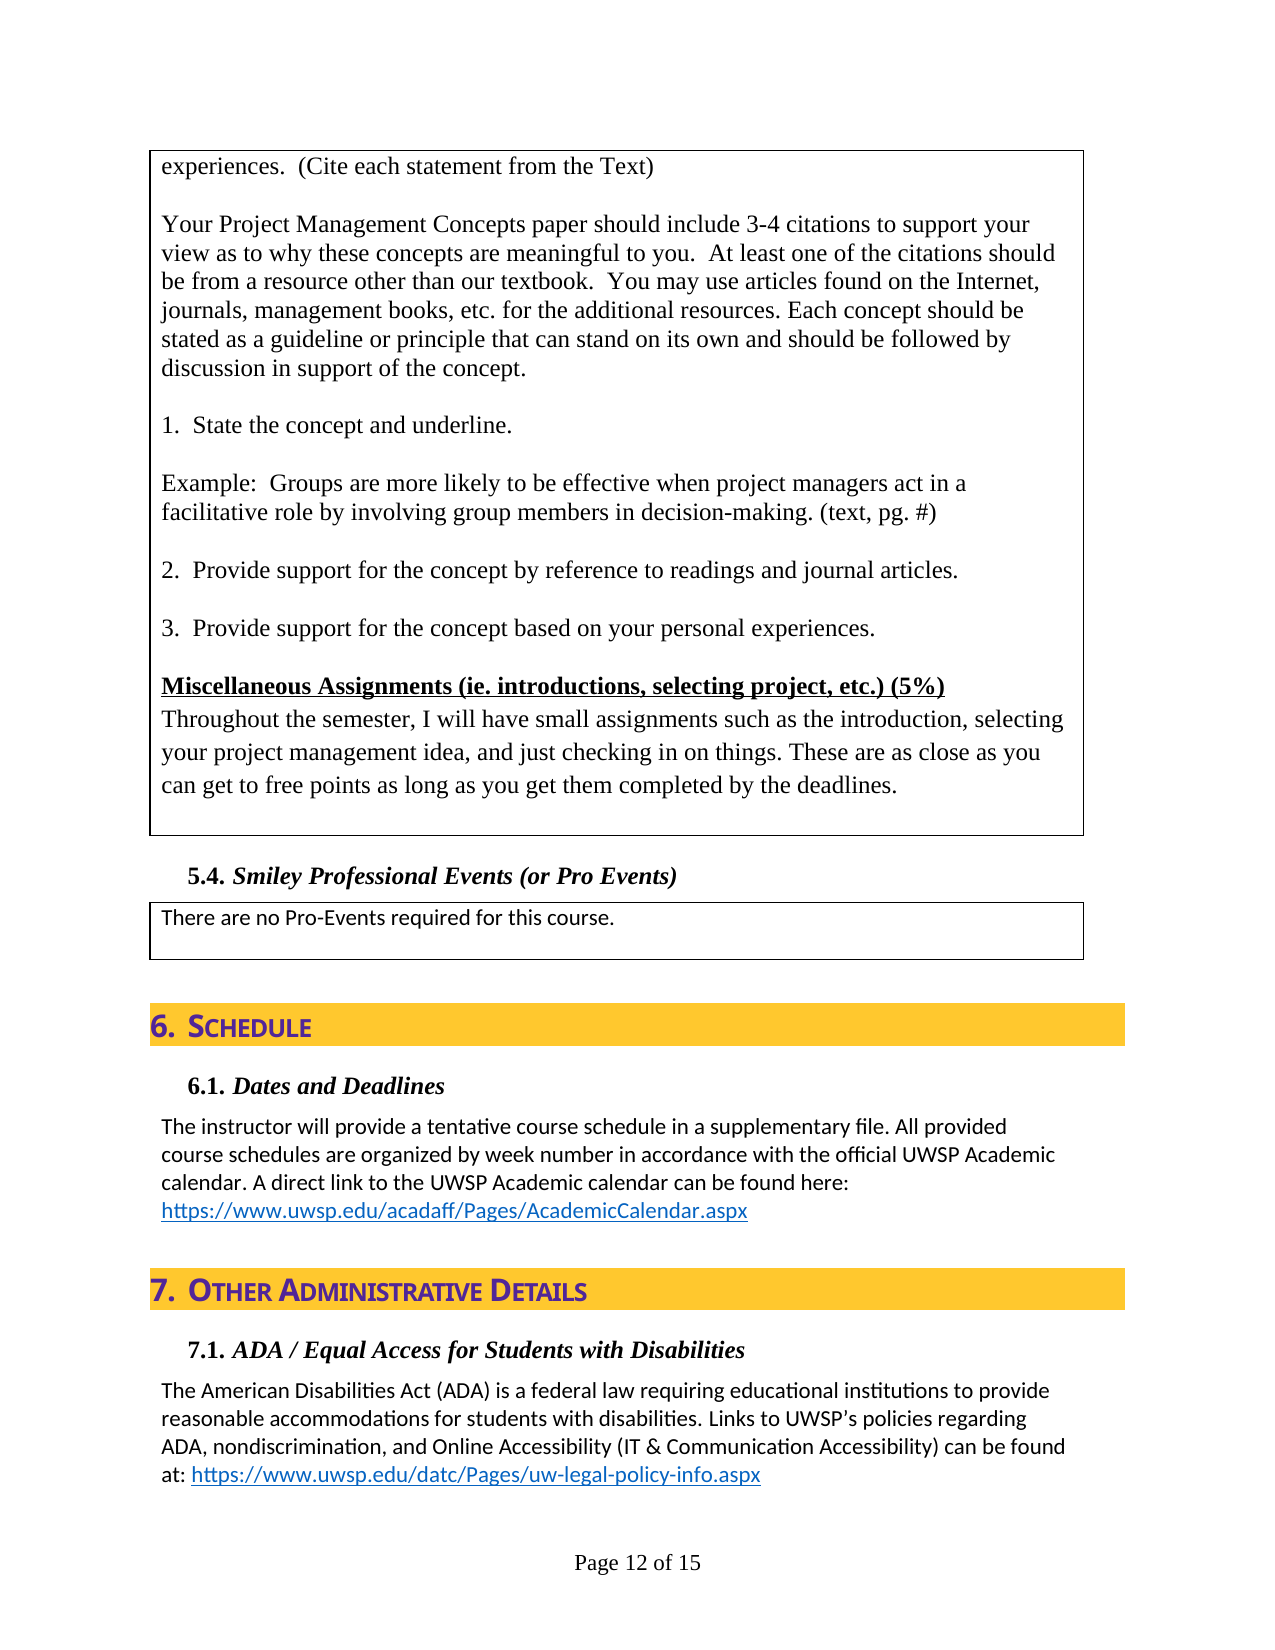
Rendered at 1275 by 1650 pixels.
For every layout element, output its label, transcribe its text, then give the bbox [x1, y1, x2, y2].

subtitle ADA / Equal Access for Students with Disabilities [187, 1335, 1125, 1364]
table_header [150, 1376, 1084, 1488]
subtitle Schedule [150, 1003, 1125, 1046]
table_header The instructor will provide a tentative course schedule in a supplementary file. All provided course schedules are organized by week number in accordance with the official UWSP Academic calendar. A direct link to the UWSP Academic calendar can be found here: https://www.uwsp.edu/acadaff/Pages/AcademicCalendar.aspx [150, 1113, 1084, 1224]
subtitle Dates and Deadlines [187, 1071, 1125, 1100]
subtitle Smiley Professional Events (or Pro Events) [187, 861, 1125, 890]
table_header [151, 151, 1083, 835]
table_header There are no Pro-Events required for this course. [151, 903, 1083, 959]
subtitle Other Administrative Details [150, 1268, 1125, 1310]
